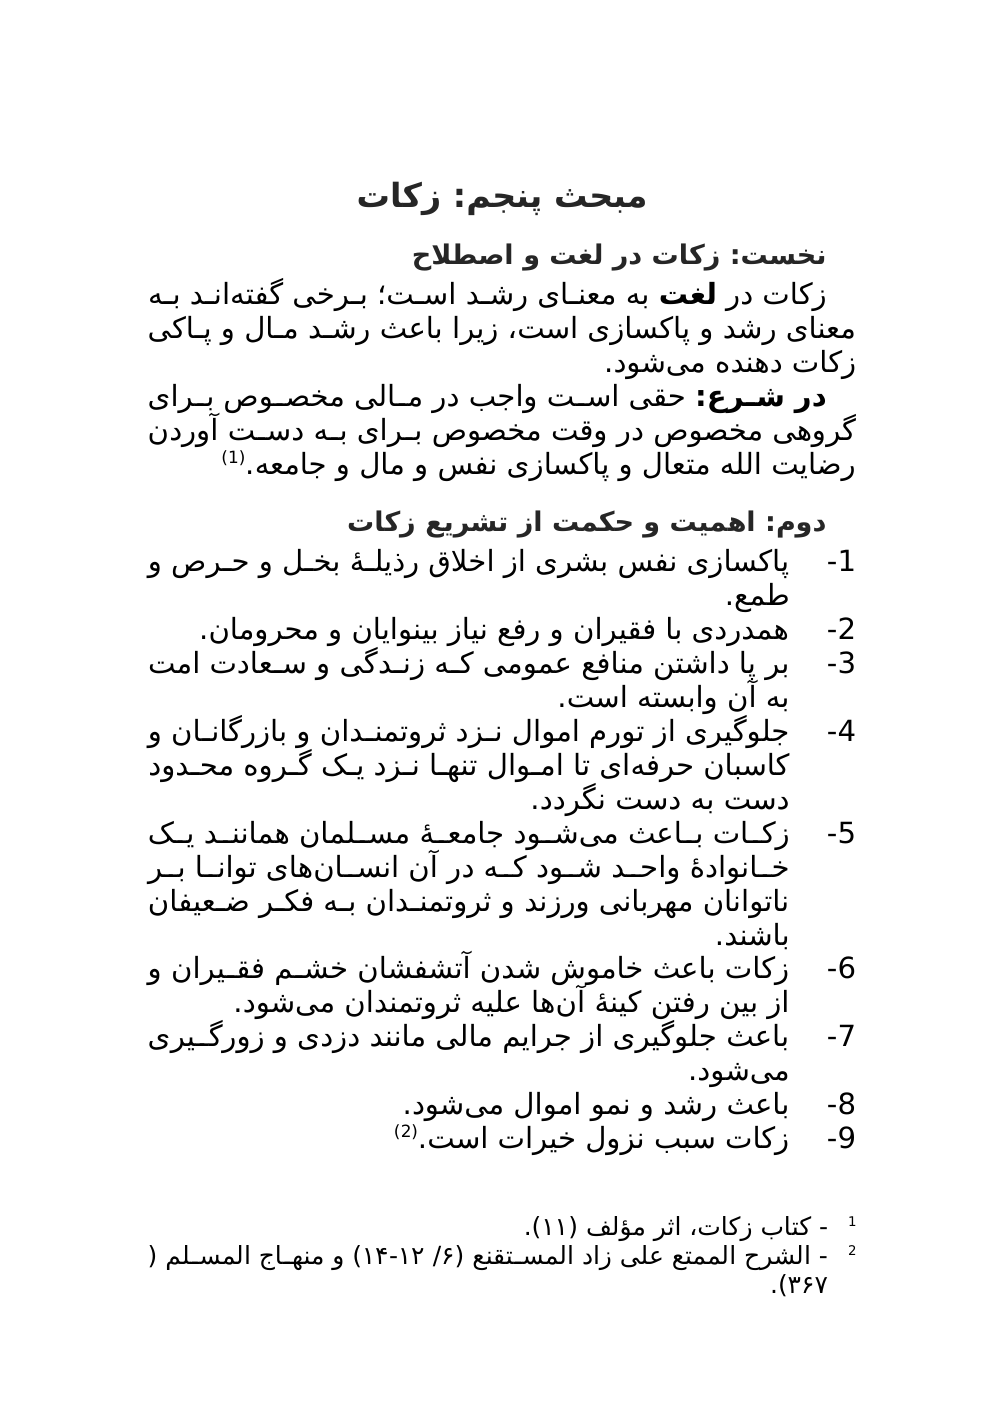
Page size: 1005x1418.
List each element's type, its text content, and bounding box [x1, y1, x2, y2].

list پاکسازی نفس بشری از اخلاق رذیلۀ بخل و حرص و طمع. [148, 544, 827, 612]
list بر پا داشتن منافع عمومی که زندگی و سعادت امت به آن وابسته است. [148, 646, 827, 714]
list همدردی با فقیران و رفع نیاز بینوایان و محرومان. [148, 612, 827, 646]
text دوم: اهمیت و حکمت از تشریع زکات [148, 506, 827, 538]
text در شرع: حقی است واجب در مالی مخصوص برای گروهی مخصوص در وقت مخصوص برای به دست آوردن رضایت الله متعال و پاکسازی نفس و مال و جامعه.() [148, 379, 856, 481]
text مبحث پنجم: زکات [148, 176, 856, 215]
text زکات در لغت به معنای رشد است؛ برخی گفته‌اند به معنای رشد و پاکسازی است، زیرا باعث رشد مال و پاکی زکات دهنده می‌شود. [148, 278, 856, 379]
list باعث رشد و نمو اموال می‌شود. [148, 1088, 827, 1122]
list زکات باعث خاموش شدن آتشفشان خشم فقیران و از بین رفتن کینۀ آن‌ها علیه ثروتمندان می‌شود. [148, 952, 827, 1020]
list جلوگیری از تورم اموال نزد ثروتمندان و بازرگانان و کاسبان حرفه‌ای تا اموال تنها نزد یک گروه محدود دست به دست نگردد. [148, 714, 827, 816]
list زکات باعث می‌شود جامعۀ مسلمان همانند یک خانوادۀ واحد شود که در آن انسان‌های توانا بر ناتوانان مهربانی ورزند و ثروتمندان به فکر ضعیفان باشند. [148, 816, 827, 952]
list باعث جلوگیری از جرایم مالی مانند دزدی و زورگیری می‌شود. [148, 1020, 827, 1088]
text نخست: زکات در لغت و اصطلاح [148, 240, 827, 271]
list زکات سبب نزول خیرات است.() [148, 1122, 827, 1156]
